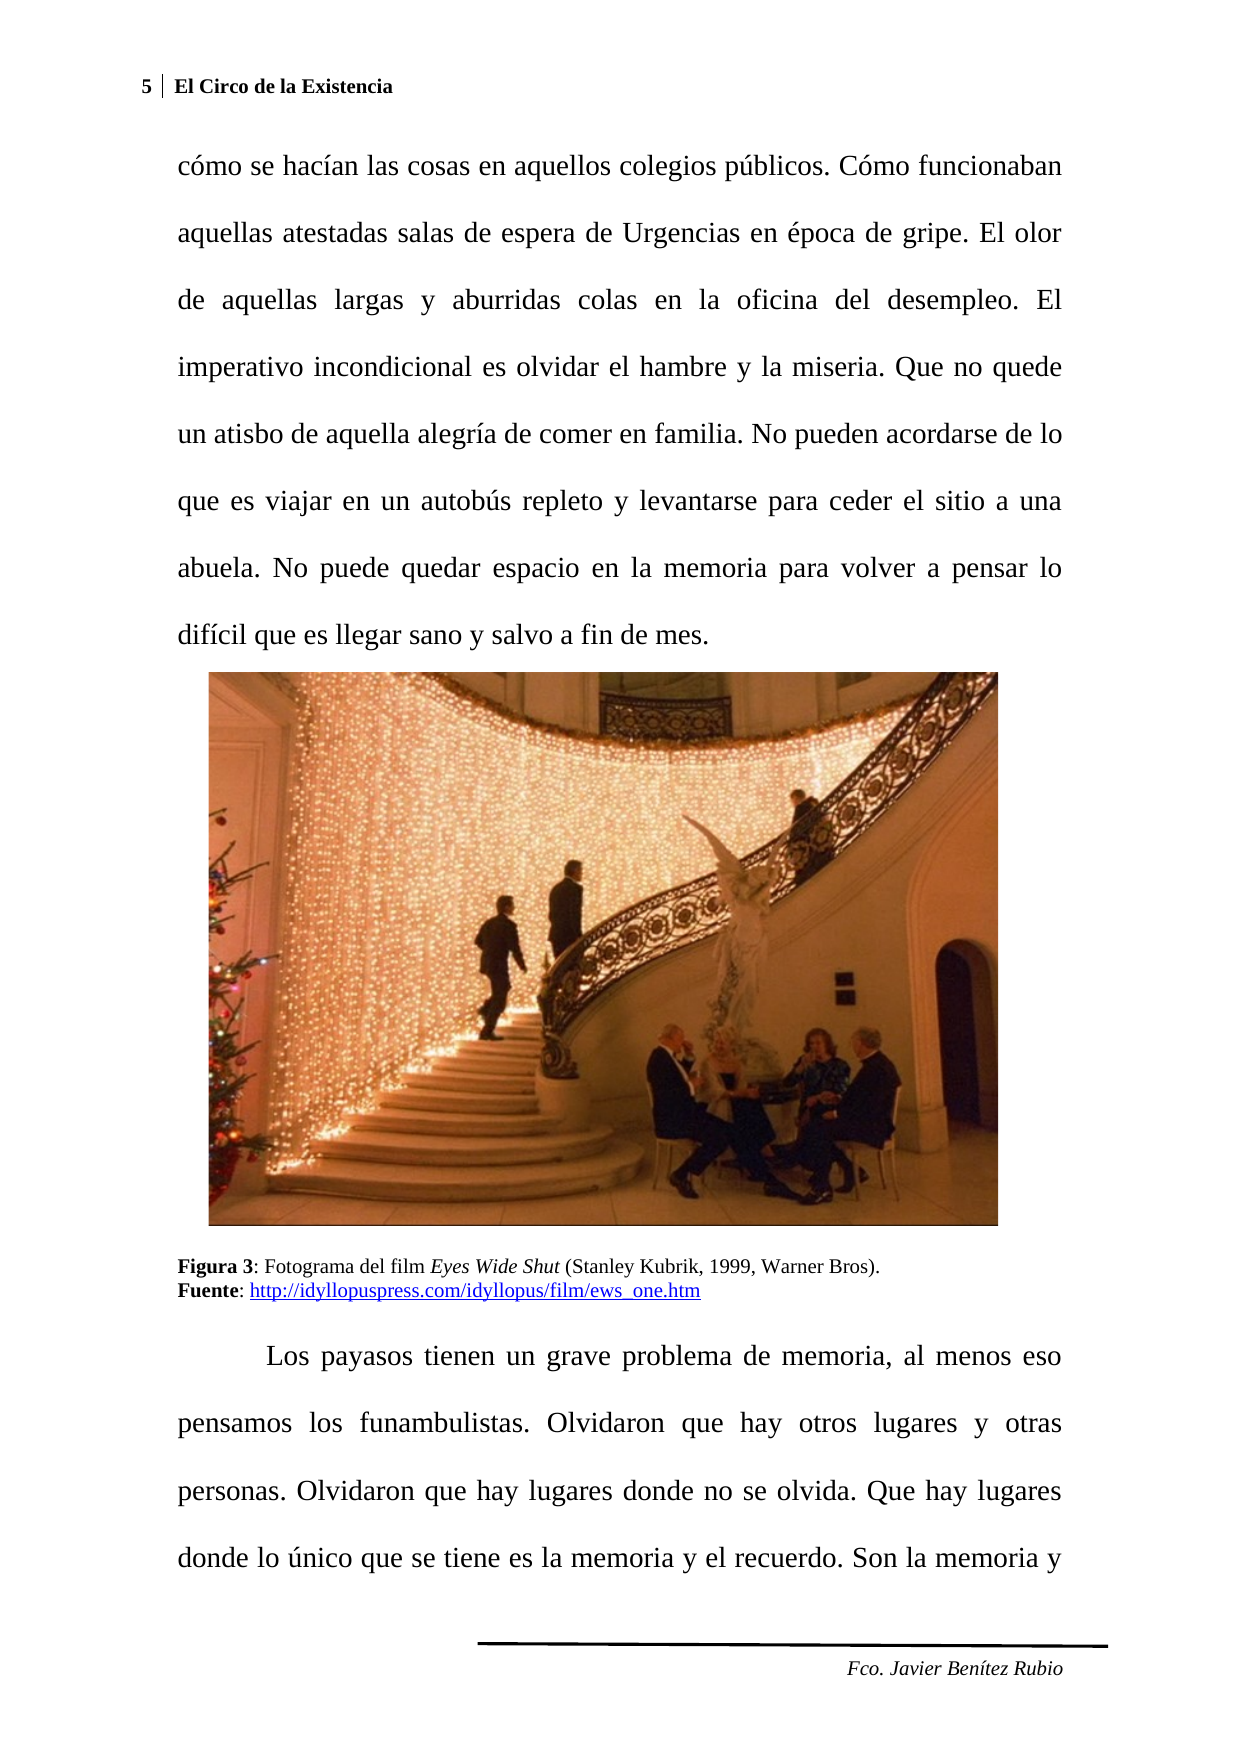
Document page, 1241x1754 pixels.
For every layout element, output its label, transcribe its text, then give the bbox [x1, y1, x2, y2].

text Fuente: http://idyllopuspress.com/idyllopus/film/ews_one.htm [177, 1278, 1063, 1302]
picture [208, 672, 999, 1226]
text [177, 1338, 1063, 1573]
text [177, 148, 1063, 651]
text Figura 3: Fotograma del film Eyes Wide Shut (Stanley Kubrik, 1999, Warner Bros). [177, 1254, 1063, 1278]
